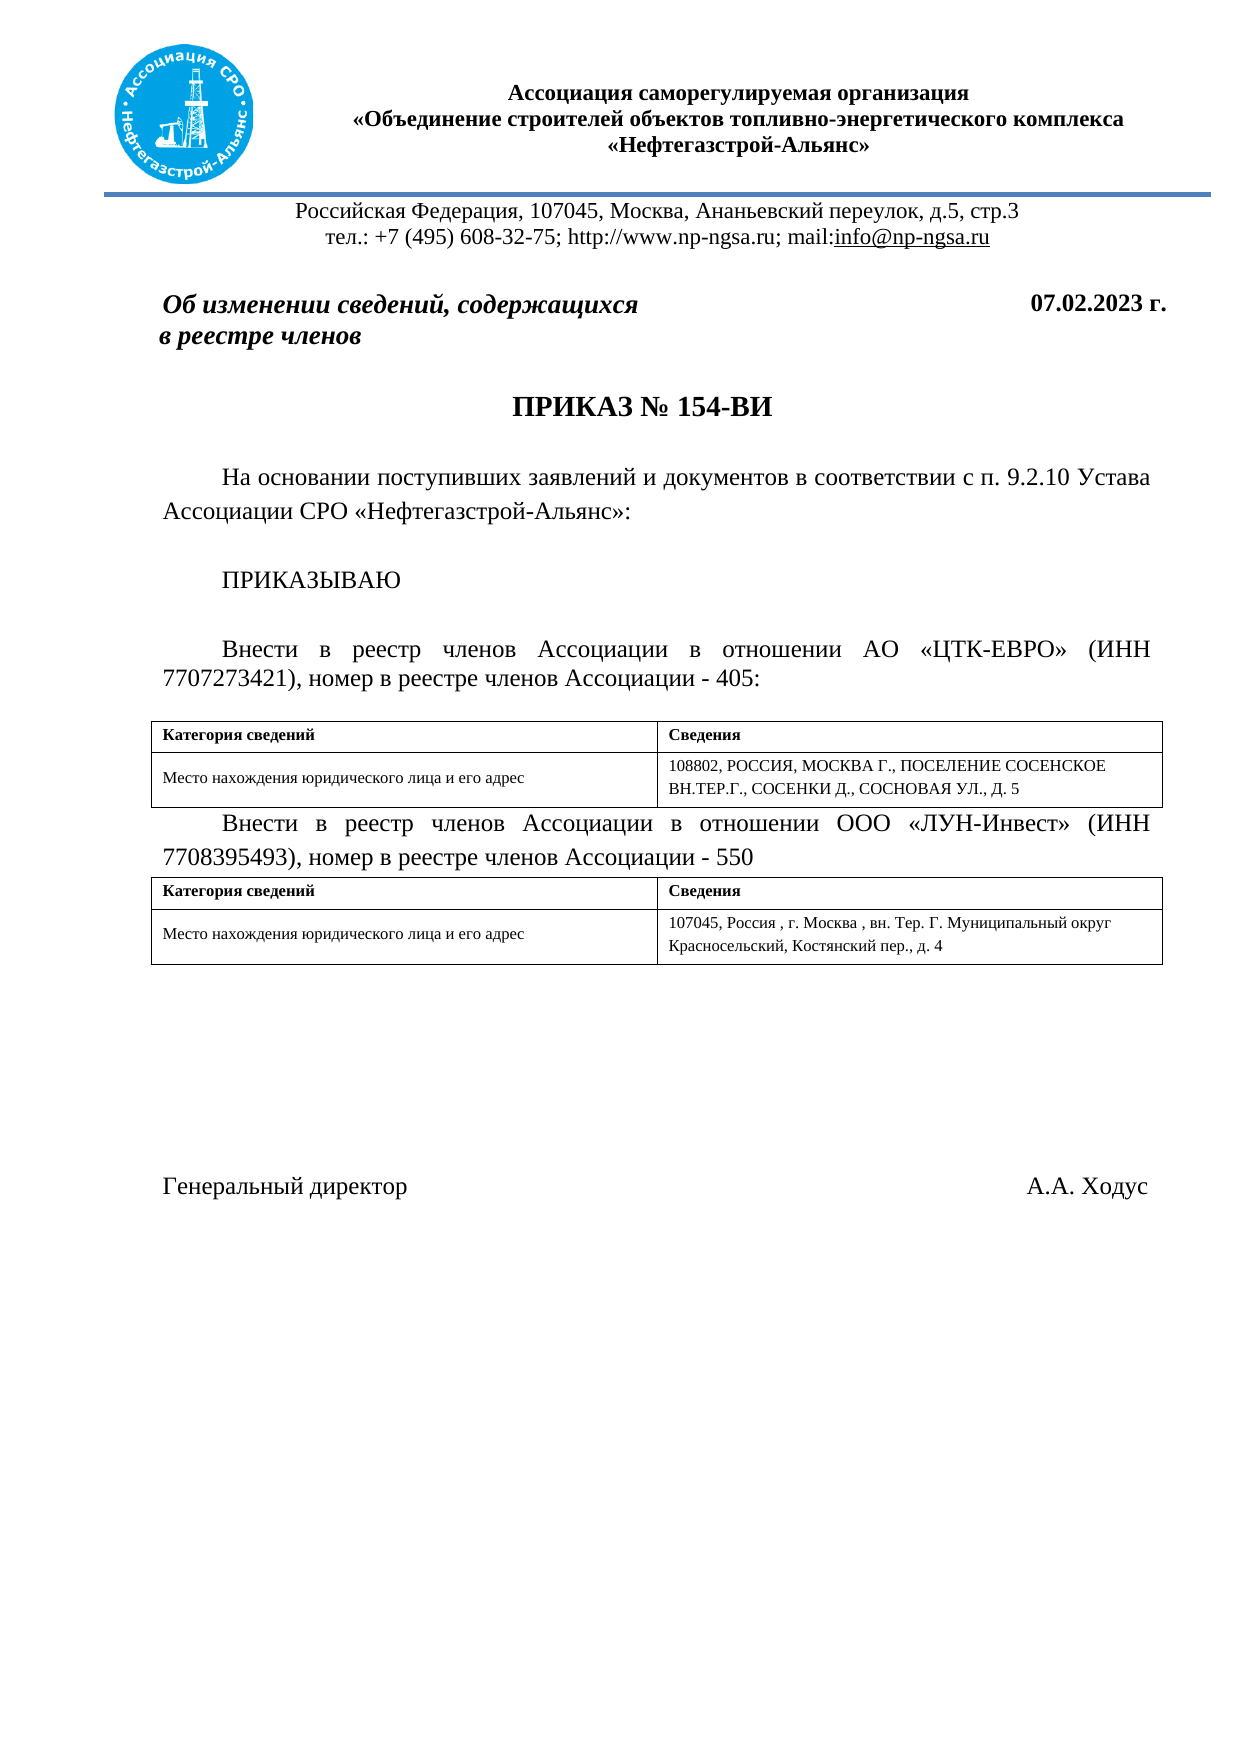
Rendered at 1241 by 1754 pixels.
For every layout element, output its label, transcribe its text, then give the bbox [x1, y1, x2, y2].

picture [218, 154, 223, 163]
table_cell Место нахождения юридического лица и его адрес [152, 910, 657, 963]
table_header Ассоциация саморегулируемая организация «Объединение строителей объектов топливно-энергетического комплекса «Нефтегазстрой-Альянс» [266, 44, 1211, 192]
table_cell 108802, РОССИЯ, МОСКВА Г., ПОСЕЛЕНИЕ СОСЕНСКОЕ ВН.ТЕР.Г., СОСЕНКИ Д., СОСНОВАЯ УЛ., Д. 5 [658, 753, 1162, 807]
text ПРИКАЗ № 154-ВИ [133, 389, 1152, 422]
text Внести в реестр членов Ассоциации в отношении ООО «ЛУН-Инвест» (ИНН 7708395493), номер в реестре членов Ассоциации - 550 [162, 808, 1152, 871]
picture [195, 169, 202, 175]
picture [156, 122, 180, 147]
picture [190, 81, 202, 89]
picture [114, 44, 175, 105]
table_header Об изменении сведений, содержащихся в реестре членов [148, 288, 657, 350]
picture [186, 90, 207, 144]
picture [193, 44, 254, 100]
picture [238, 120, 245, 127]
picture [237, 130, 243, 137]
text На основании поступивших заявлений и документов в соответствии с п. 9.2.10 Устава Ассоциации СРО «Нефтегазстрой-Альянс»: [162, 462, 1152, 525]
text Внести в реестр членов Ассоциации в отношении АО «ЦТК-ЕВРО» (ИНН 7707273421), номер в реестре членов Ассоциации - 405: [162, 634, 1152, 692]
table_cell 107045, Россия , г. Москва , вн. Тер. Г. Муниципальный округ Красносельский, Костянский пер., д. 4 [658, 910, 1162, 963]
table_header 07.02.2023 г. [657, 288, 1181, 350]
picture [200, 129, 254, 184]
text Генеральный директор А.А. Ходус [162, 1171, 1152, 1200]
table_header Категория сведений [152, 722, 657, 752]
picture [114, 123, 169, 184]
table_cell Российская Федерация, 107045, Москва, Ананьевский переулок, д.5, стр.3 тел.: +7 (495) 608-32-75; http://www.np-ngsa.ru; mail:info@np-ngsa.ru [104, 197, 1211, 249]
picture [166, 55, 173, 62]
table_header Категория сведений [152, 878, 657, 909]
text ПРИКАЗЫВАЮ [162, 565, 1152, 594]
picture [198, 55, 205, 62]
table_header Сведения [658, 878, 1162, 909]
picture [234, 86, 241, 92]
table_header Сведения [658, 722, 1162, 752]
table_header [104, 44, 266, 192]
table_cell Место нахождения юридического лица и его адрес [152, 753, 657, 807]
